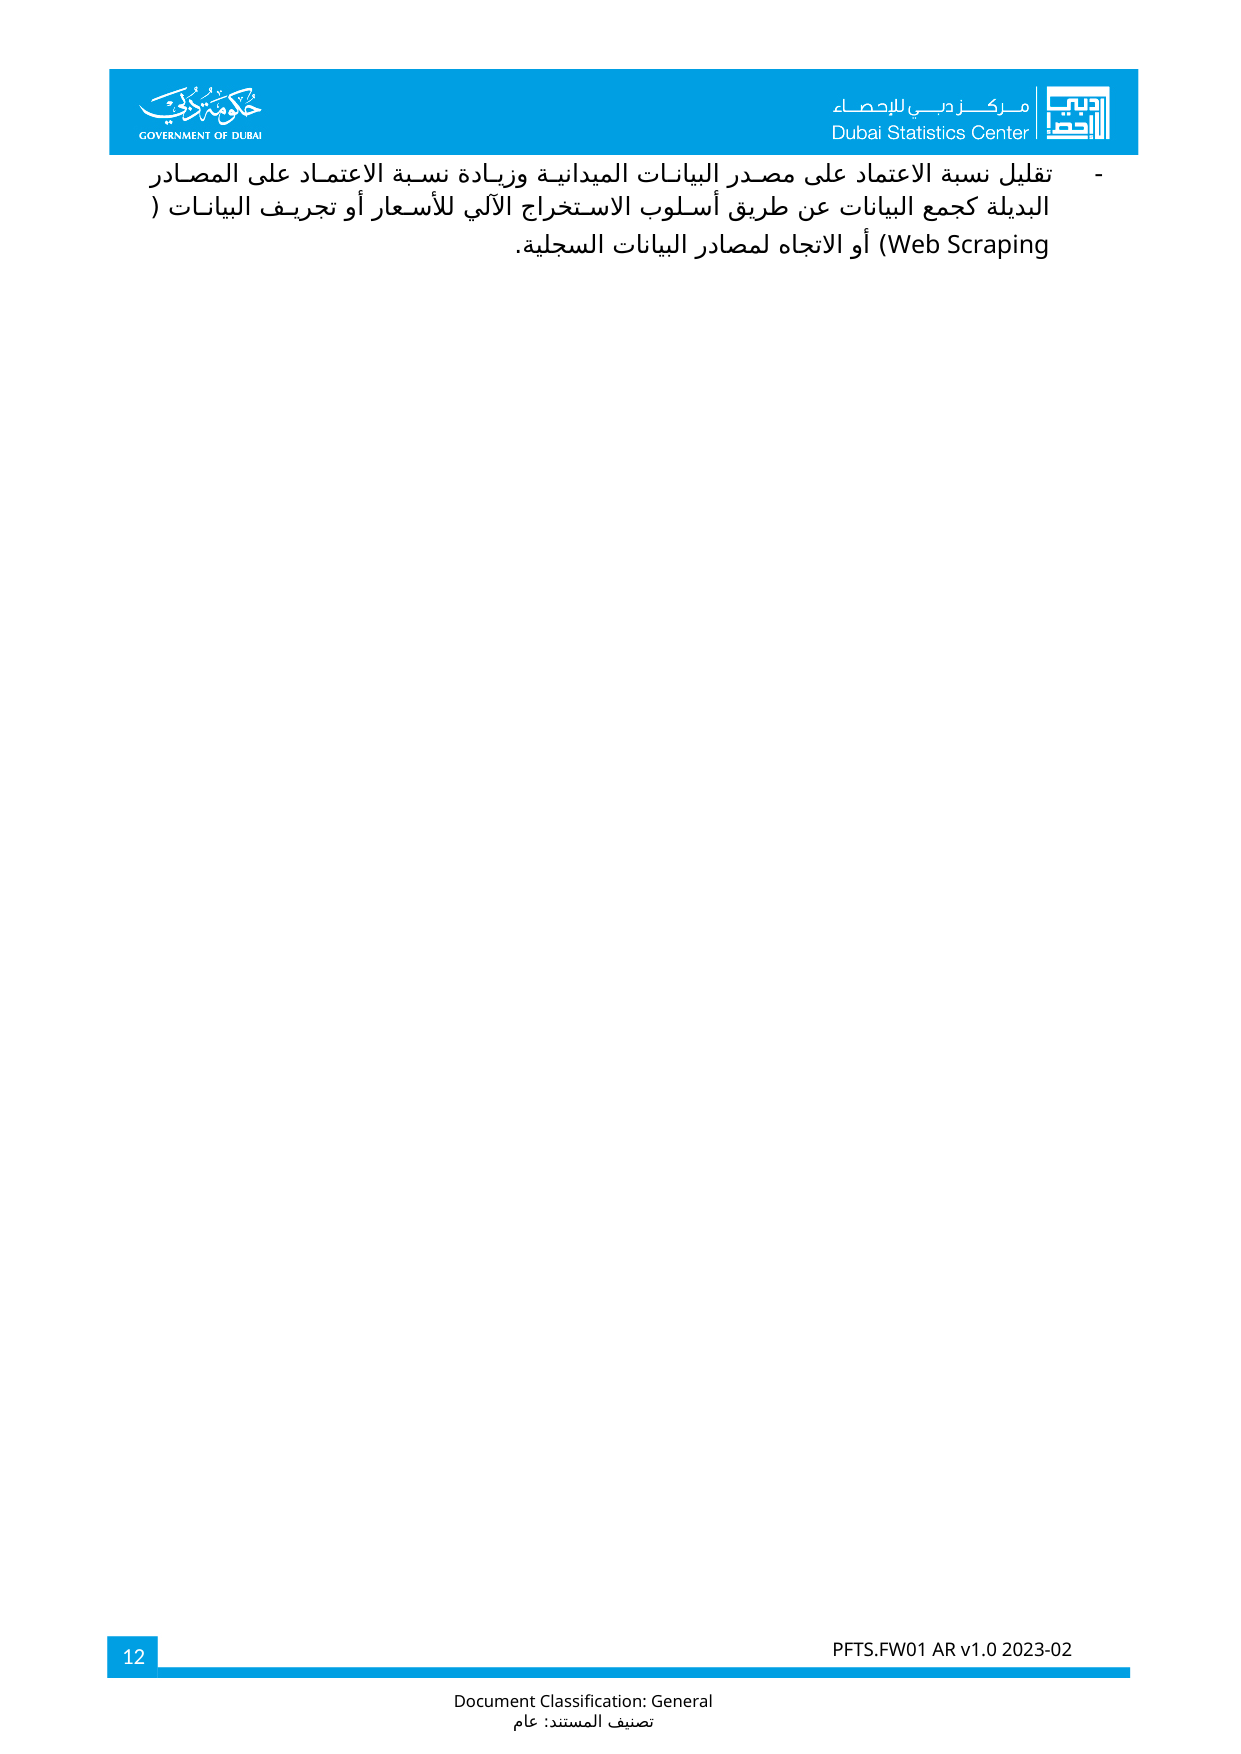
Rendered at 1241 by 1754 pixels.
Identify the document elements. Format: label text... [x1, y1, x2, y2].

picture [1048, 87, 1109, 138]
picture [231, 99, 240, 110]
picture [1096, 99, 1103, 138]
picture [1053, 123, 1087, 133]
picture [106, 1632, 1131, 1681]
list تقليل نسبة الاعتماد على مصدر البيانات الميدانية وزيادة نسبة الاعتماد على المصادر البديلة كجمع البيانات عن طريق أسلوب الاستخراج الآلي للأسعار أو تجريف البيانات (Web Scraping) أو الاتجاه لمصادر البيانات السجلية. [150, 159, 1094, 261]
picture [1090, 99, 1098, 110]
